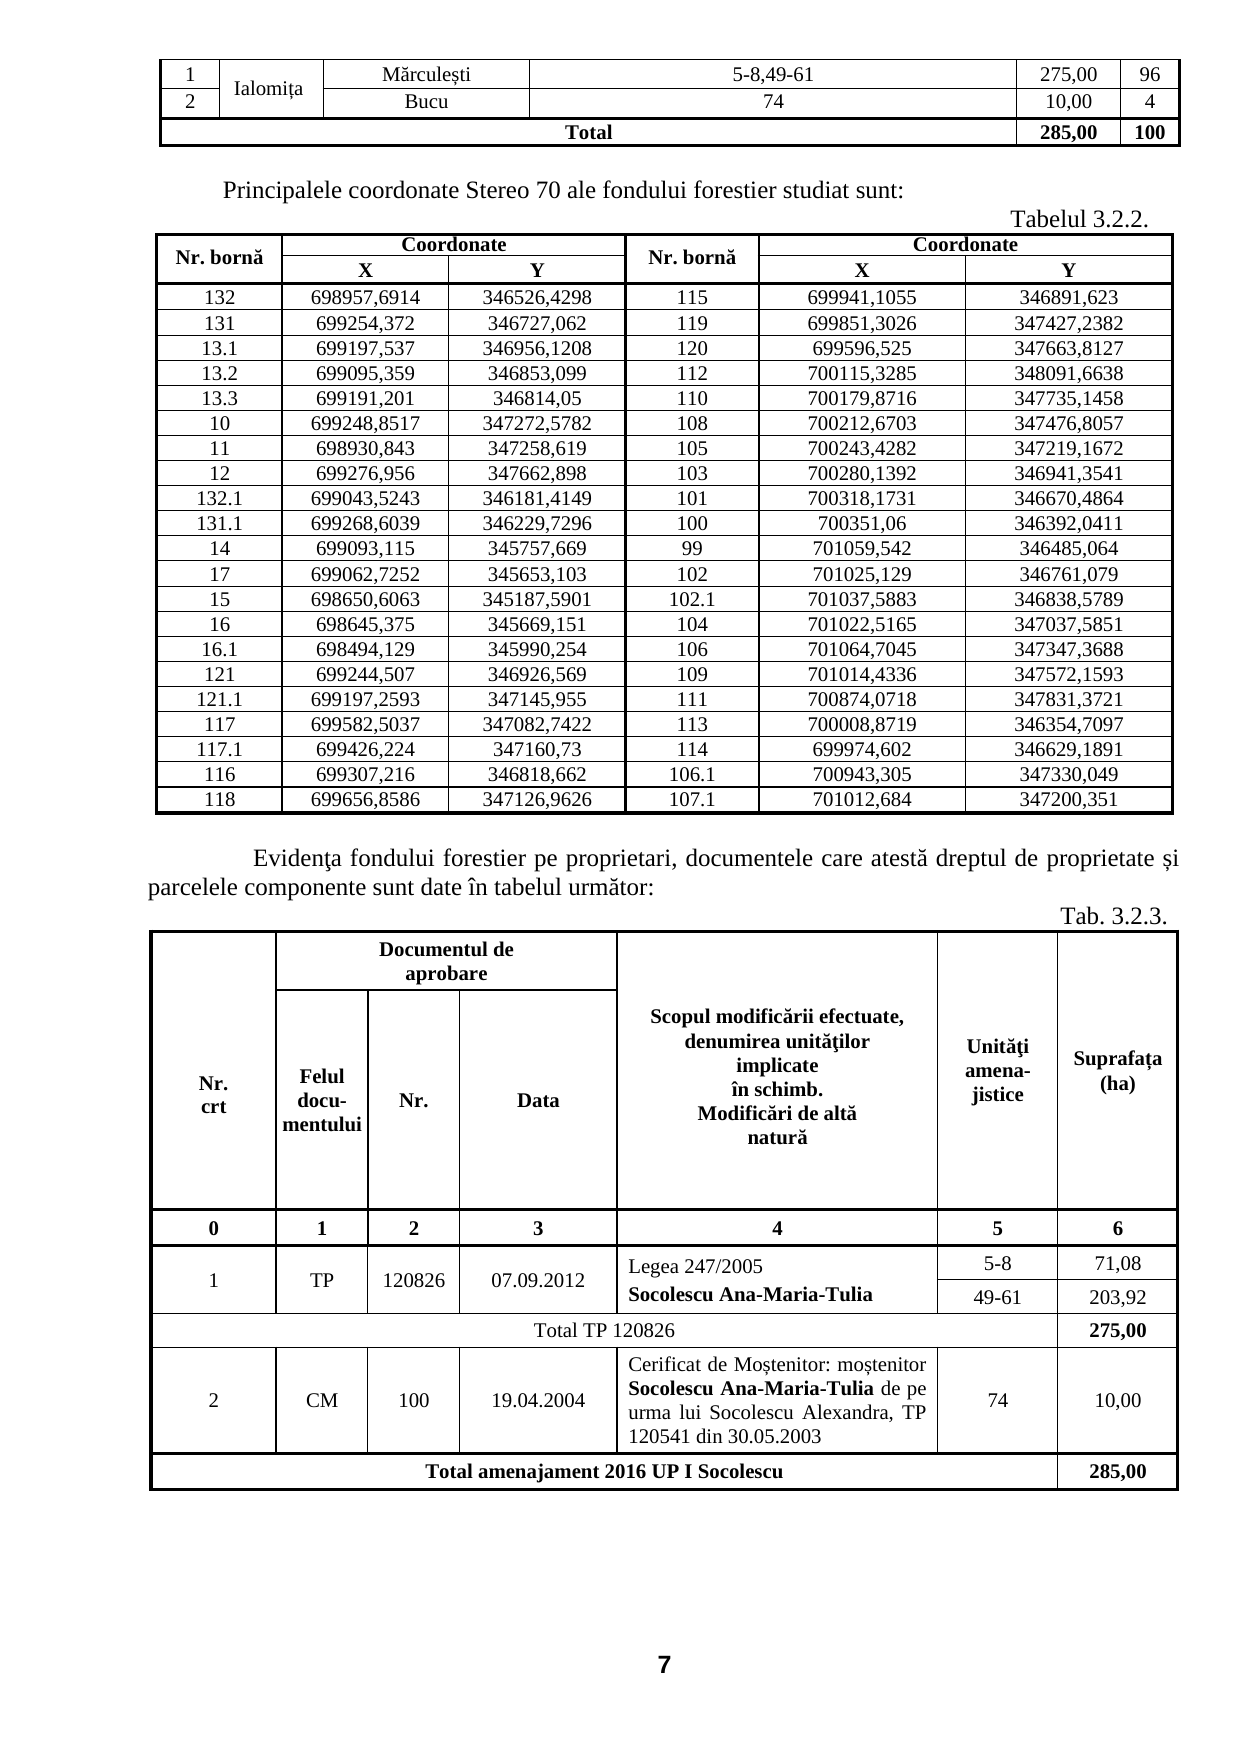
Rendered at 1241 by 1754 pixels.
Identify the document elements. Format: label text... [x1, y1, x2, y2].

table_cell 100 [627, 511, 758, 535]
table_cell 700243,4282 [760, 436, 965, 460]
table_cell 131 [158, 310, 281, 334]
table_cell 698930,843 [283, 436, 448, 460]
table_cell 121 [158, 662, 281, 686]
table_cell 347735,1458 [966, 386, 1171, 410]
table_cell 119 [627, 310, 758, 334]
table_cell Legea 247/2005 Socolescu Ana-Maria-Tulia [618, 1247, 937, 1313]
table_cell 101 [627, 486, 758, 510]
table_cell 116 [158, 762, 281, 786]
table_cell 700212,6703 [760, 411, 965, 435]
table_cell 347663,8127 [966, 336, 1171, 359]
table_cell 4 [1121, 89, 1178, 117]
text Principalele coordonate Stereo 70 ale fondului forestier studiat sunt: [148, 176, 1181, 204]
table_cell 2 [369, 1211, 459, 1244]
table_cell 346891,623 [966, 285, 1171, 309]
table_cell 103 [627, 461, 758, 485]
table_cell 700943,305 [760, 762, 965, 786]
table_cell 2 [153, 1348, 275, 1452]
table_cell 699276,956 [283, 461, 448, 485]
table_cell 701022,5165 [760, 612, 965, 636]
table_cell X [760, 256, 965, 282]
table_cell 698645,375 [283, 612, 448, 636]
table_cell 699244,507 [283, 662, 448, 686]
table_cell 346956,1208 [449, 336, 624, 359]
table_cell 5-8 [938, 1247, 1057, 1279]
table_cell 347037,5851 [966, 612, 1171, 636]
table_cell 347258,619 [449, 436, 624, 460]
table_cell 347082,7422 [449, 712, 624, 736]
table_cell 19.04.2004 [460, 1348, 616, 1452]
table_cell 699062,7252 [283, 561, 448, 586]
table_cell 285,00 [1058, 1455, 1176, 1488]
table_cell 17 [158, 561, 281, 586]
table_cell 699095,359 [283, 361, 448, 385]
table_cell 346229,7296 [449, 511, 624, 535]
table_cell 108 [627, 411, 758, 435]
table_cell 203,92 [1058, 1280, 1176, 1313]
table_cell 699248,8517 [283, 411, 448, 435]
table_cell 105 [627, 436, 758, 460]
table_cell 10,00 [1058, 1348, 1176, 1452]
table_header Nr. bornă [158, 236, 281, 282]
table_cell 118 [158, 788, 281, 811]
table_cell 15 [158, 587, 281, 611]
table_cell 700179,8716 [760, 386, 965, 410]
table_cell 49-61 [938, 1280, 1057, 1313]
table_cell 106 [627, 637, 758, 661]
table_cell 700115,3285 [760, 361, 965, 385]
table_cell 699093,115 [283, 536, 448, 560]
table_cell 114 [627, 737, 758, 761]
table_cell 348091,6638 [966, 361, 1171, 385]
table_cell 699851,3026 [760, 310, 965, 334]
table_cell 346926,569 [449, 662, 624, 686]
table_cell 120826 [368, 1247, 459, 1313]
table_cell 11 [158, 436, 281, 460]
table_cell 346485,064 [966, 536, 1171, 560]
table_cell 110 [627, 386, 758, 410]
table_cell 347662,898 [449, 461, 624, 485]
table_cell 346818,662 [449, 762, 624, 786]
table_cell 701037,5883 [760, 587, 965, 611]
table_cell 0 [153, 1211, 275, 1244]
table_cell 699307,216 [283, 762, 448, 786]
table_cell 131.1 [158, 511, 281, 535]
table_cell Cerificat de Moștenitor: moștenitor Socolescu Ana-Maria-Tulia de pe urma lui Socolescu Alexandra, TP 120541 din 30.05.2003 [618, 1348, 937, 1452]
table_cell Data [460, 991, 616, 1208]
table_cell 347160,73 [449, 737, 624, 761]
table_cell 345669,151 [449, 612, 624, 636]
table_cell 700351,06 [760, 511, 965, 535]
table_cell 117 [158, 712, 281, 736]
table_cell Y [966, 256, 1171, 282]
table_cell 104 [627, 612, 758, 636]
table_cell 346761,079 [966, 561, 1171, 586]
table_cell 700318,1731 [760, 486, 965, 510]
table_cell 346181,4149 [449, 486, 624, 510]
table_cell Bucu [324, 89, 529, 117]
table_cell 701014,4336 [760, 662, 965, 686]
table_cell 699191,201 [283, 386, 448, 410]
table_header Coordonate [760, 236, 1171, 255]
table_cell 699254,372 [283, 310, 448, 334]
table_cell 3 [460, 1211, 616, 1244]
table_cell 346727,062 [449, 310, 624, 334]
table_cell 2 [162, 89, 219, 117]
table_cell 347145,955 [449, 687, 624, 711]
table_cell 106.1 [627, 762, 758, 786]
table_cell 100 [368, 1348, 459, 1452]
table_cell 347831,3721 [966, 687, 1171, 711]
table_cell 113 [627, 712, 758, 736]
table_cell 74 [938, 1348, 1057, 1452]
table_cell 345990,254 [449, 637, 624, 661]
table_cell 346670,4864 [966, 486, 1171, 510]
text Tab. 3.2.3. [148, 901, 1181, 929]
table_cell 102.1 [627, 587, 758, 611]
table_cell Nr. [369, 991, 459, 1208]
table_cell 6 [1058, 1211, 1176, 1244]
table_cell 13.1 [158, 336, 281, 359]
table_cell 285,00 [1017, 120, 1120, 144]
table_cell 275,00 [1017, 60, 1120, 88]
table_cell 96 [1121, 60, 1178, 88]
table_cell 347200,351 [966, 788, 1171, 811]
table_cell Y [449, 256, 624, 282]
table_cell 112 [627, 361, 758, 385]
table_header Nr. bornă [627, 236, 758, 282]
table_cell 345757,669 [449, 536, 624, 560]
table_cell 701064,7045 [760, 637, 965, 661]
table_cell 120 [627, 336, 758, 359]
table_cell 699197,537 [283, 336, 448, 359]
table_cell 347272,5782 [449, 411, 624, 435]
table_cell 13.2 [158, 361, 281, 385]
table_cell 346853,099 [449, 361, 624, 385]
table_cell 346392,0411 [966, 511, 1171, 535]
table_cell 699596,525 [760, 336, 965, 359]
table_cell 100 [1121, 120, 1178, 144]
table_cell 346838,5789 [966, 587, 1171, 611]
table_cell 07.09.2012 [460, 1247, 616, 1313]
table_cell 12 [158, 461, 281, 485]
table_cell 132 [158, 285, 281, 309]
table_cell 117.1 [158, 737, 281, 761]
table_cell 700874,0718 [760, 687, 965, 711]
table_cell 347347,3688 [966, 637, 1171, 661]
table_cell Felul docu- mentului [277, 991, 367, 1208]
table_cell 5 [938, 1211, 1057, 1244]
table_cell X [283, 256, 448, 282]
table_cell Total [162, 120, 1016, 144]
table_cell 102 [627, 561, 758, 586]
table_cell 345187,5901 [449, 587, 624, 611]
table_header Documentul de aprobare [277, 933, 616, 989]
table_cell 111 [627, 687, 758, 711]
table_cell Mărculești [324, 60, 529, 88]
table_cell 347476,8057 [966, 411, 1171, 435]
table_cell 346354,7097 [966, 712, 1171, 736]
table_cell 275,00 [1058, 1314, 1176, 1347]
table_cell 700280,1392 [760, 461, 965, 485]
table_cell 698650,6063 [283, 587, 448, 611]
table_cell 107.1 [627, 788, 758, 811]
table_cell 132.1 [158, 486, 281, 510]
table_cell 346526,4298 [449, 285, 624, 309]
table_cell 699941,1055 [760, 285, 965, 309]
table_cell 698494,129 [283, 637, 448, 661]
table_header Suprafața (ha) [1058, 933, 1176, 1208]
table_cell 347330,049 [966, 762, 1171, 786]
table_cell 13.3 [158, 386, 281, 410]
table_cell 1 [162, 60, 219, 88]
table_cell 16 [158, 612, 281, 636]
table_cell Total TP 120826 [153, 1314, 1057, 1347]
table_cell 346941,3541 [966, 461, 1171, 485]
table_cell 699426,224 [283, 737, 448, 761]
table_cell 701025,129 [760, 561, 965, 586]
table_cell 115 [627, 285, 758, 309]
text Tabelul 3.2.2. [148, 204, 1181, 233]
table_cell Ialomița [220, 60, 323, 117]
table_cell 345653,103 [449, 561, 624, 586]
table_cell 699268,6039 [283, 511, 448, 535]
table_cell 71,08 [1058, 1247, 1176, 1279]
table_cell 1 [153, 1247, 275, 1313]
table_cell 346814,05 [449, 386, 624, 410]
table_cell 99 [627, 536, 758, 560]
table_cell 347126,9626 [449, 788, 624, 811]
table_cell 699582,5037 [283, 712, 448, 736]
table_cell 121.1 [158, 687, 281, 711]
table_cell 74 [530, 89, 1016, 117]
table_cell 5-8,49-61 [530, 60, 1016, 88]
table_cell 699656,8586 [283, 788, 448, 811]
text Evidenţa fondului forestier pe proprietari, documentele care atestă dreptul de proprietate și parcelele componente sunt date în tabelul următor: [148, 843, 1181, 901]
table_cell 347219,1672 [966, 436, 1171, 460]
table_cell 347427,2382 [966, 310, 1171, 334]
table_cell 10,00 [1017, 89, 1120, 117]
table_cell 109 [627, 662, 758, 686]
table_cell 1 [277, 1211, 367, 1244]
table_cell 699197,2593 [283, 687, 448, 711]
table_cell 701059,542 [760, 536, 965, 560]
table_cell 701012,684 [760, 788, 965, 811]
table_cell 4 [618, 1211, 937, 1244]
table_cell 16.1 [158, 637, 281, 661]
table_header Coordonate [283, 236, 624, 255]
table_cell 699974,602 [760, 737, 965, 761]
table_cell 346629,1891 [966, 737, 1171, 761]
table_header Nr. crt [153, 933, 275, 1208]
table_header Scopul modificării efectuate, denumirea unităţilor implicate în schimb. Modificări de altă natură [618, 933, 937, 1208]
table_cell 347572,1593 [966, 662, 1171, 686]
table_header Unităţi amena- jistice [938, 933, 1057, 1208]
table_cell 14 [158, 536, 281, 560]
table_cell 700008,8719 [760, 712, 965, 736]
table_cell TP [277, 1247, 367, 1313]
table_cell CM [277, 1348, 367, 1452]
table_cell 698957,6914 [283, 285, 448, 309]
table_cell Total amenajament 2016 UP I Socolescu [153, 1455, 1057, 1488]
table_cell 10 [158, 411, 281, 435]
table_cell 699043,5243 [283, 486, 448, 510]
